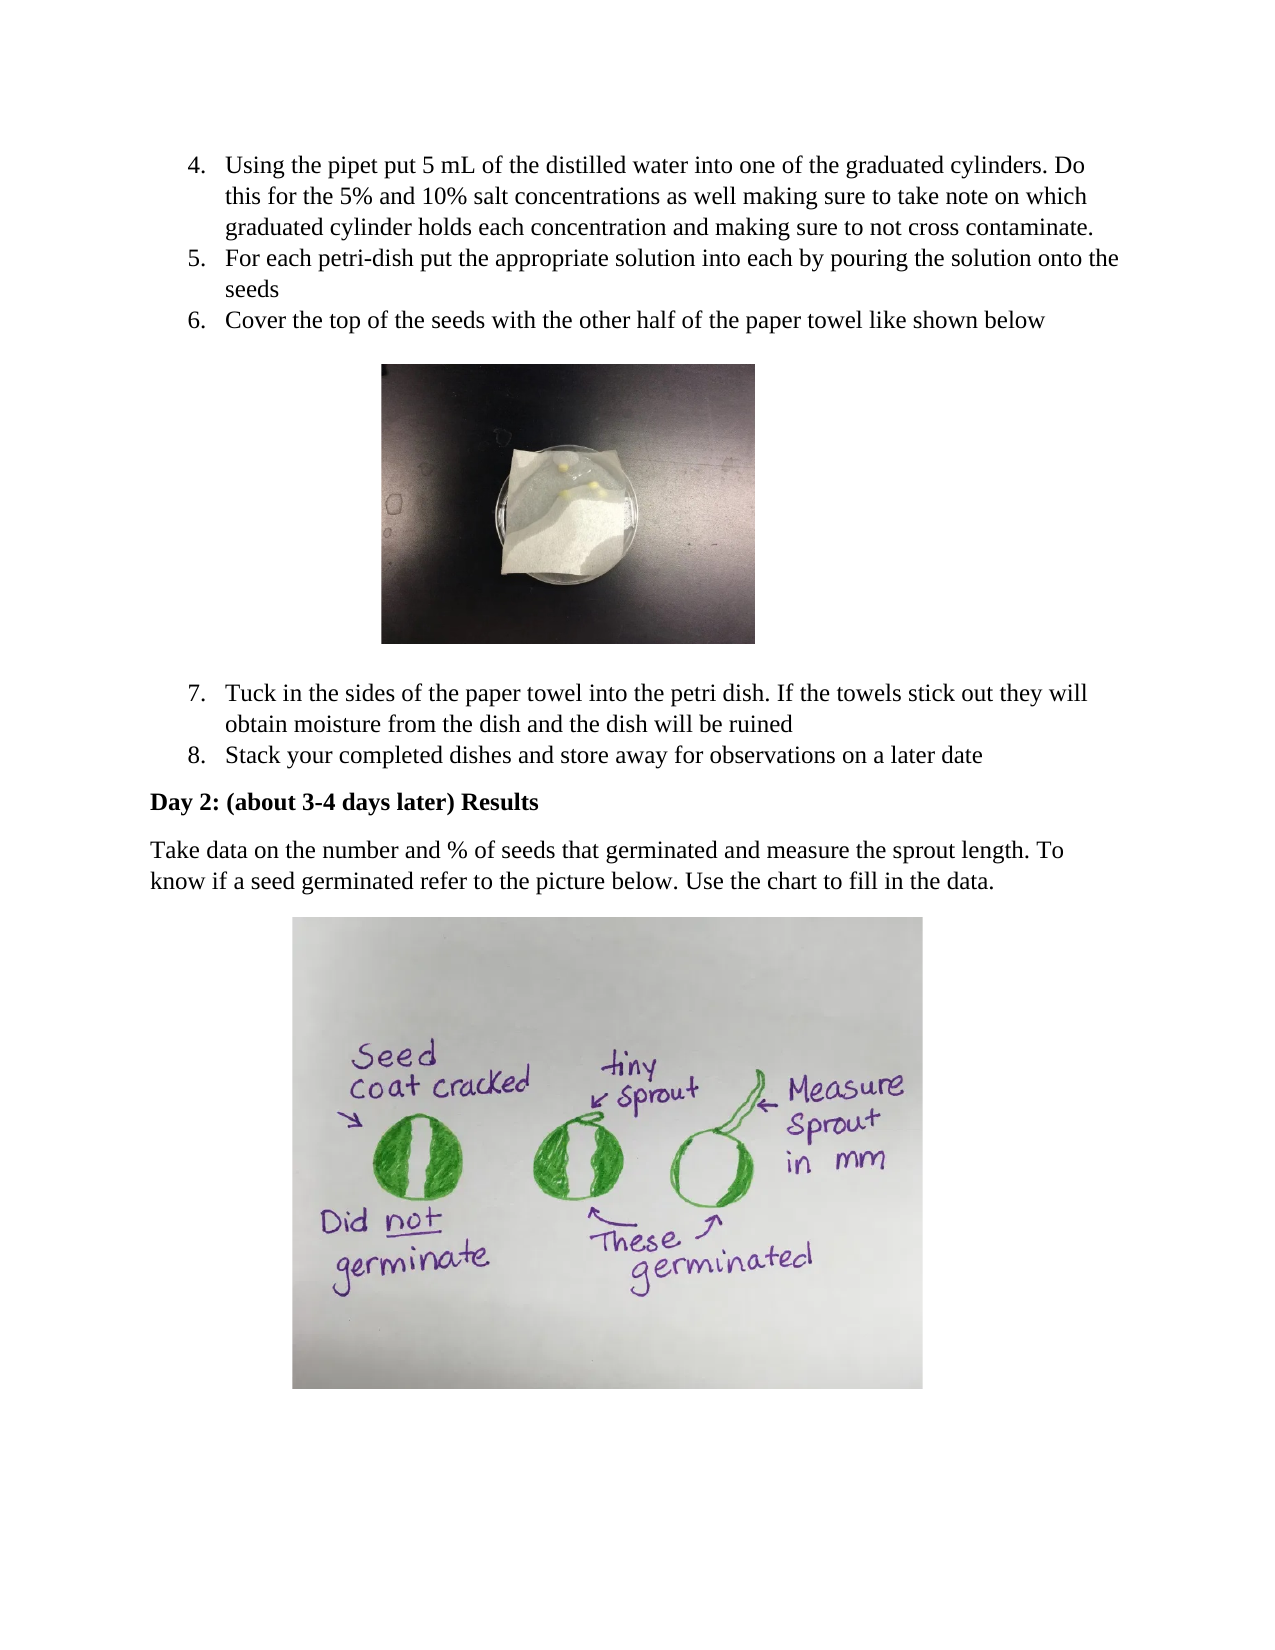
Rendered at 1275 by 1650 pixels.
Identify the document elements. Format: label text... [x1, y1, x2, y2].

list For each petri-dish put the appropriate solution into each by pouring the solution onto the seeds [187, 243, 1125, 303]
text Day 2: (about 3-4 days later) Results [150, 787, 1125, 816]
list Using the pipet put 5 mL of the distilled water into one of the graduated cylinders. Do this for the 5% and 10% salt concentrations as well making sure to take note on which graduated cylinder holds each concentration and making sure to not cross contaminate. [187, 150, 1125, 241]
list Cover the top of the seeds with the other half of the paper towel like shown below [187, 305, 1125, 334]
picture [292, 917, 923, 1389]
list Stack your completed dishes and store away for observations on a later date [187, 740, 1125, 768]
text Take data on the number and % of seeds that germinated and measure the sprout length. To know if a seed germinated refer to the picture below. Use the chart to fill in the data. [150, 835, 1125, 895]
picture [379, 364, 755, 642]
list Tuck in the sides of the paper towel into the petri dish. If the towels stick out they will obtain moisture from the dish and the dish will be ruined [187, 678, 1125, 737]
